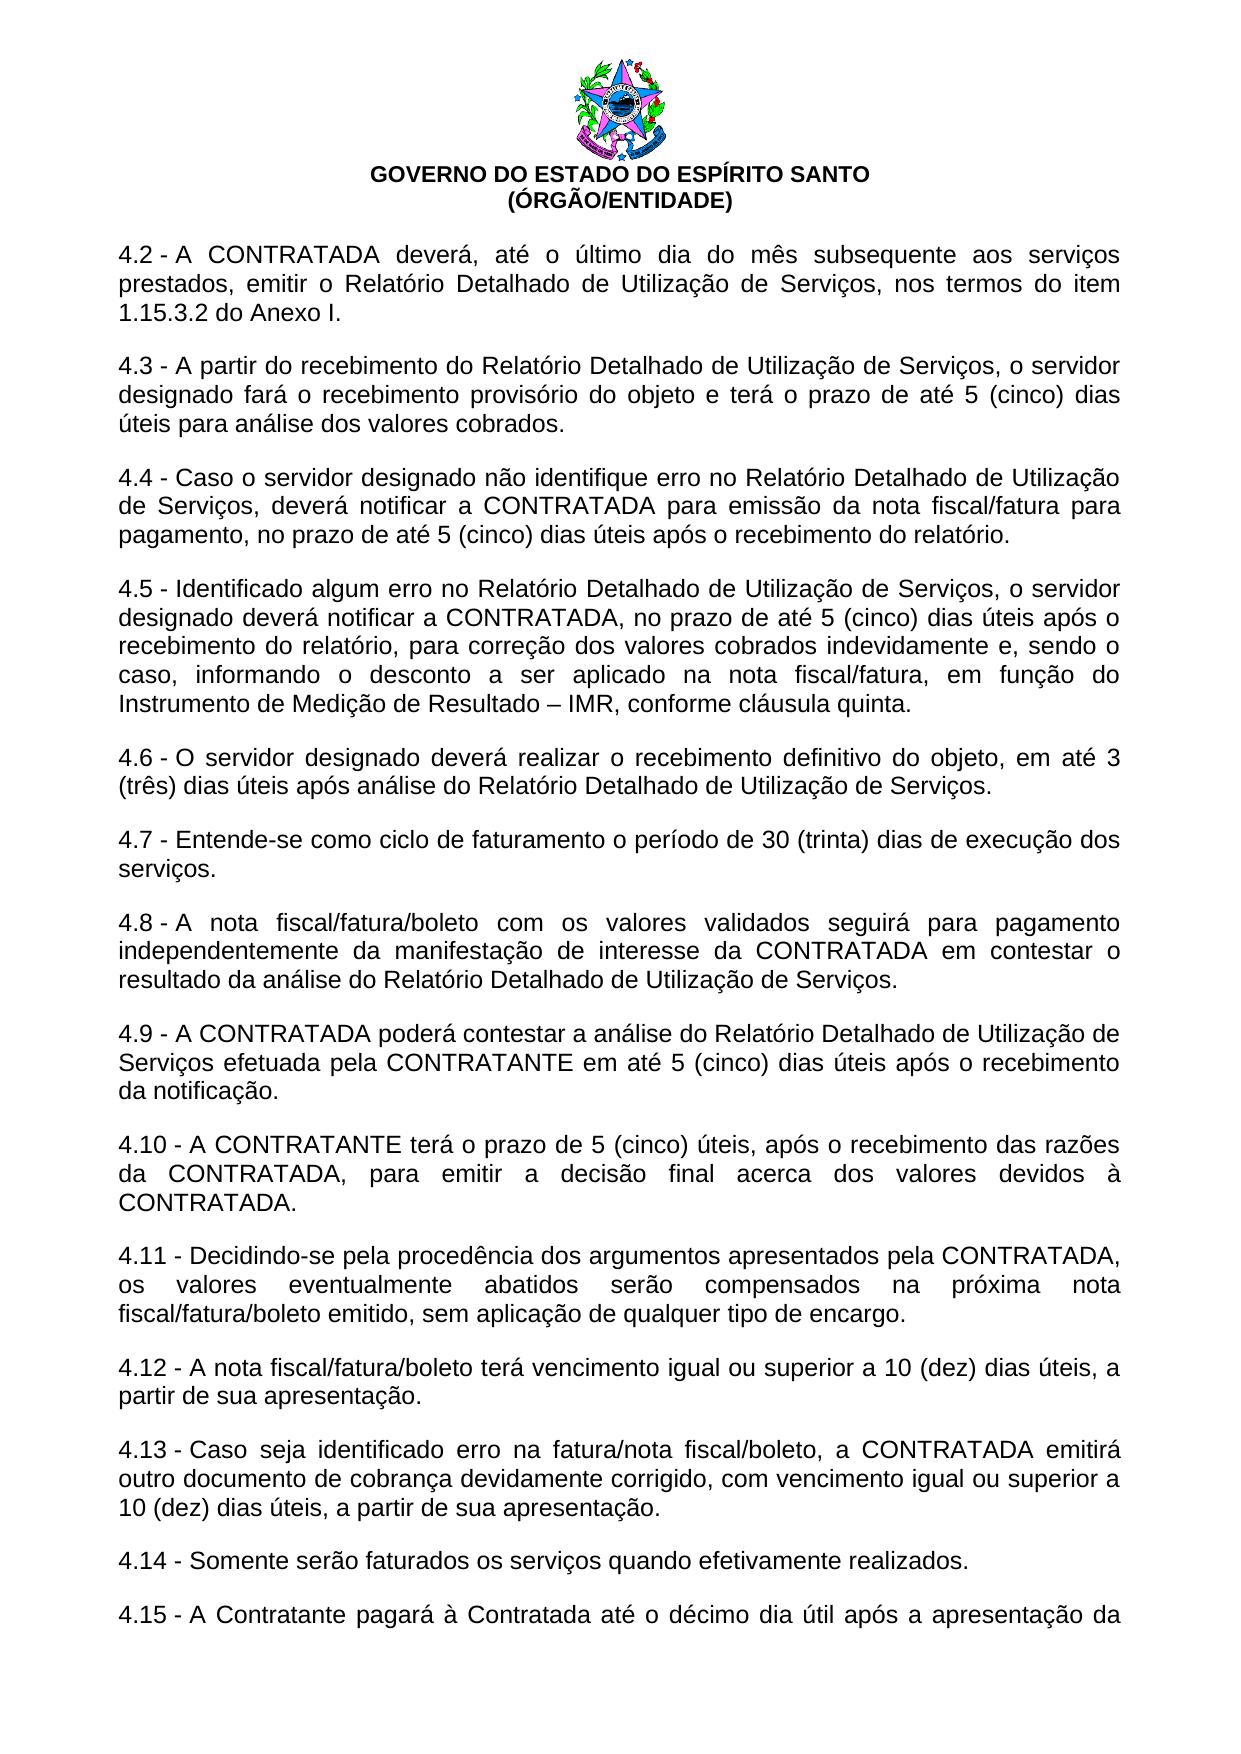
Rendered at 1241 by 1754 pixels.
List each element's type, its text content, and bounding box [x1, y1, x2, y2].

text Decidindo-se pela procedência dos argumentos apresentados pela CONTRATADA, os valores eventualmente abatidos serão compensados na próxima nota fiscal/fatura/boleto emitido, sem aplicação de qualquer tipo de encargo. [118, 1241, 1122, 1327]
text Entende-se como ciclo de faturamento o período de 30 (trinta) dias de execução dos serviços. [118, 825, 1122, 882]
text O servidor designado deverá realizar o recebimento definitivo do objeto, em até 3 (três) dias úteis após análise do Relatório Detalhado de Utilização de Serviços. [118, 742, 1122, 800]
text Caso seja identificado erro na fatura/nota fiscal/boleto, a CONTRATADA emitirá outro documento de cobrança devidamente corrigido, com vencimento igual ou superior a 10 (dez) dias úteis, a partir de sua apresentação. [118, 1435, 1122, 1521]
text A nota fiscal/fatura/boleto com os valores validados seguirá para pagamento independentemente da manifestação de interesse da CONTRATADA em contestar o resultado da análise do Relatório Detalhado de Utilização de Serviços. [118, 907, 1122, 994]
text A partir do recebimento do Relatório Detalhado de Utilização de Serviços, o servidor designado fará o recebimento provisório do objeto e terá o prazo de até 5 (cinco) dias úteis para análise dos valores cobrados. [118, 351, 1122, 437]
text Somente serão faturados os serviços quando efetivamente realizados. [118, 1546, 1122, 1575]
text Caso o servidor designado não identifique erro no Relatório Detalhado de Utilização de Serviços, deverá notificar a CONTRATADA para emissão da nota fiscal/fatura para pagamento, no prazo de até 5 (cinco) dias úteis após o recebimento do relatório. [118, 462, 1122, 549]
picture [573, 59, 667, 161]
text Identificado algum erro no Relatório Detalhado de Utilização de Serviços, o servidor designado deverá notificar a CONTRATADA, no prazo de até 5 (cinco) dias úteis após o recebimento do relatório, para correção dos valores cobrados indevidamente e, sendo o caso, informando o desconto a ser aplicado na nota fiscal/fatura, em função do Instrumento de Medição de Resultado – IMR, conforme cláusula quinta. [118, 574, 1122, 717]
text A CONTRATADA deverá, até o último dia do mês subsequente aos serviços prestados, emitir o Relatório Detalhado de Utilização de Serviços, nos termos do item 1.15.3.2 do Anexo I. [118, 240, 1122, 326]
text A CONTRATANTE terá o prazo de 5 (cinco) úteis, após o recebimento das razões da CONTRATADA, para emitir a decisão final acerca dos valores devidos à CONTRATADA. [118, 1130, 1122, 1216]
text A CONTRATADA poderá contestar a análise do Relatório Detalhado de Utilização de Serviços efetuada pela CONTRATANTE em até 5 (cinco) dias úteis após o recebimento da notificação. [118, 1019, 1122, 1105]
text A nota fiscal/fatura/boleto terá vencimento igual ou superior a 10 (dez) dias úteis, a partir de sua apresentação. [118, 1352, 1122, 1410]
